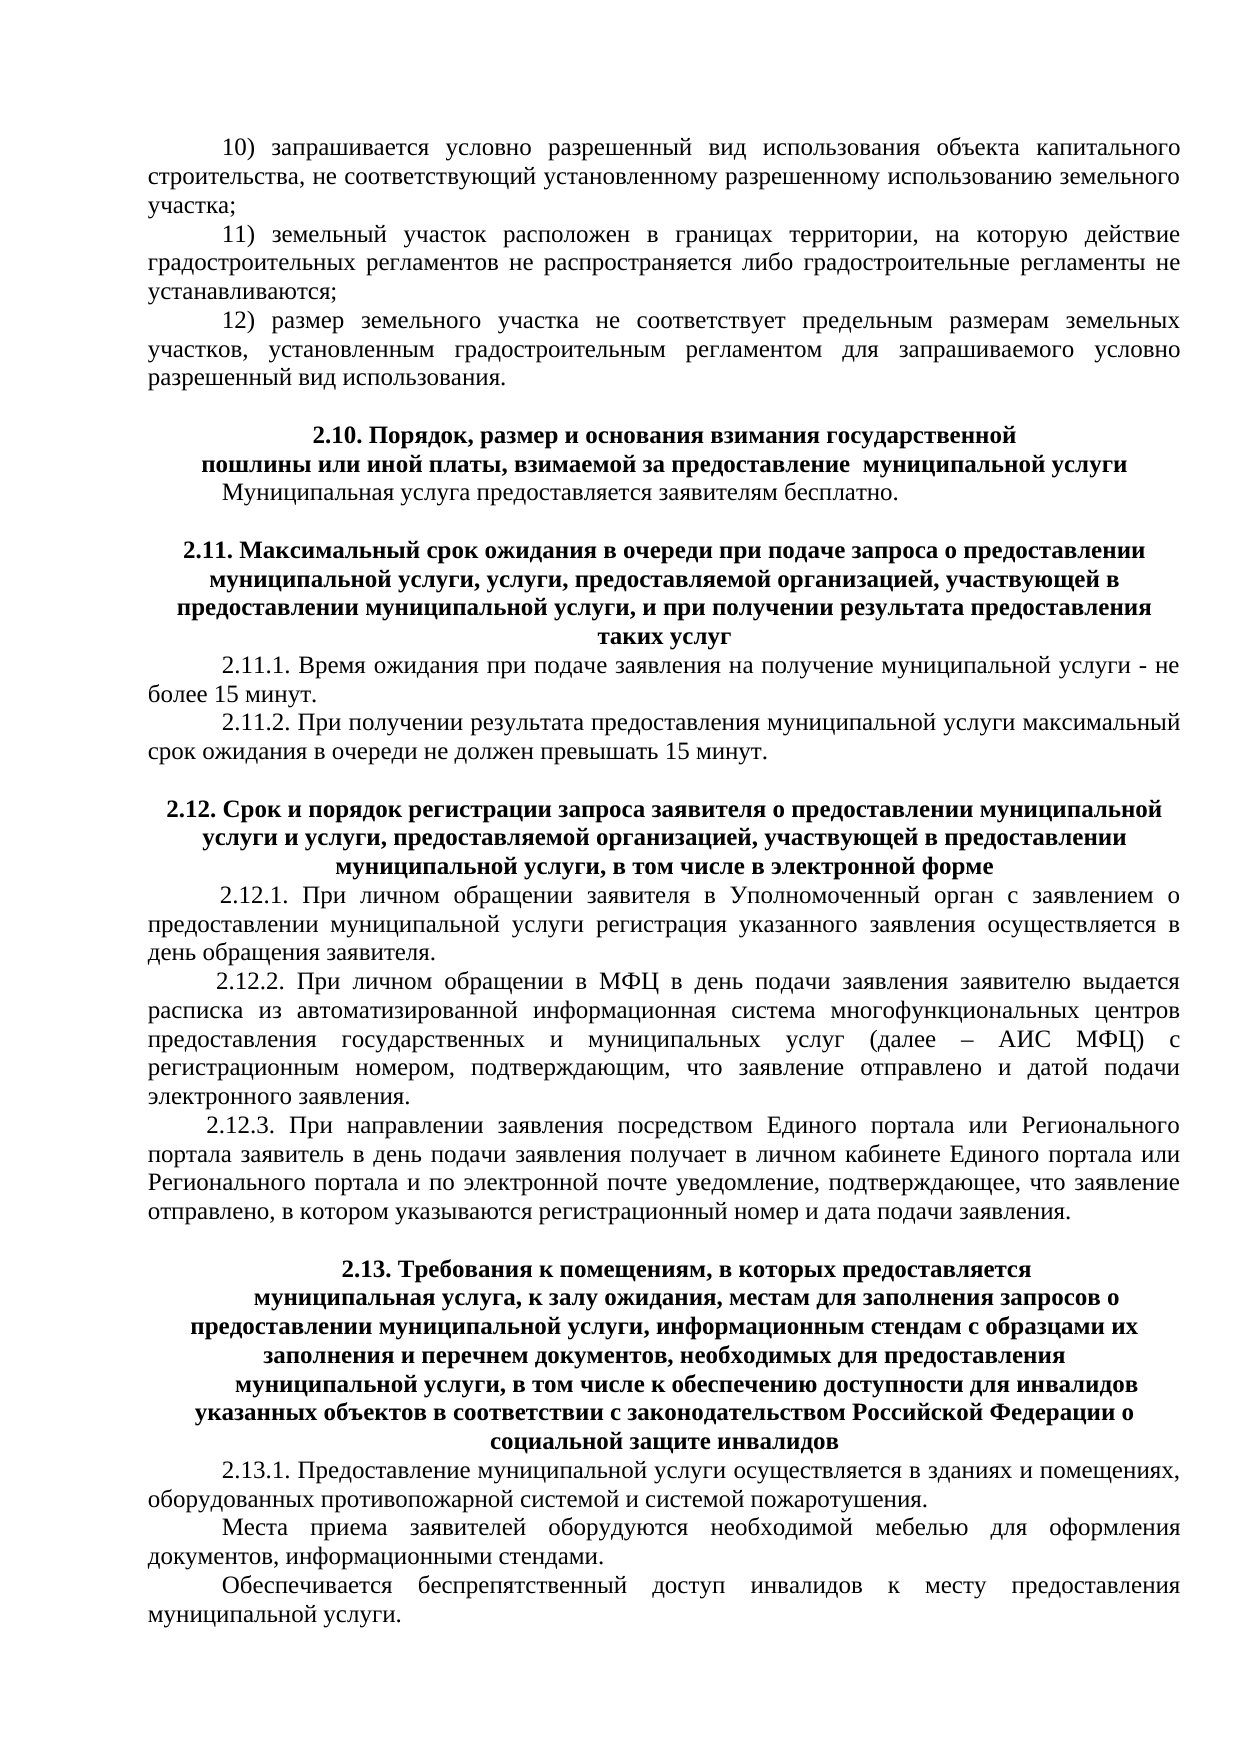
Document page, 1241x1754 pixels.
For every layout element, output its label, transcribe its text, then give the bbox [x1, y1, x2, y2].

text 2.13. Требования к помещениям, в которых предоставляется [148, 1254, 1181, 1282]
text 2.10. Порядок, размер и основания взимания государственной [148, 420, 1181, 449]
text Муниципальная услуга предоставляется заявителям бесплатно. [148, 477, 1181, 506]
text пошлины или иной платы, взимаемой за предоставление муниципальной услуги [148, 449, 1181, 477]
text 11) земельный участок расположен в границах территории, на которую действие градостроительных регламентов не распространяется либо градостроительные регламенты не устанавливаются; [148, 219, 1181, 305]
text 2.11.2. При получении результата предоставления муниципальной услуги максимальный срок ожидания в очереди не должен превышать 15 минут. [148, 707, 1181, 765]
text 2.11. Максимальный срок ожидания в очереди при подаче запроса о предоставлении муниципальной услуги, услуги, предоставляемой организацией, участвующей в предоставлении муниципальной услуги, и при получении результата предоставления таких услуг [148, 535, 1181, 650]
text Обеспечивается беспрепятственный доступ инвалидов к месту предоставления муниципальной услуги. [148, 1570, 1181, 1627]
text муниципальной услуги, в том числе к обеспечению доступности для инвалидов указанных объектов в соответствии с законодательством Российской Федерации о социальной защите инвалидов [148, 1369, 1181, 1455]
text 2.12.3. При направлении заявления посредством Единого портала или Регионального портала заявитель в день подачи заявления получает в личном кабинете Единого портала или Регионального портала и по электронной почте уведомление, подтверждающее, что заявление отправлено, в котором указываются регистрационный номер и дата подачи заявления. [148, 1110, 1181, 1225]
text 2.12.1. При личном обращении заявителя в Уполномоченный орган с заявлением о предоставлении муниципальной услуги регистрация указанного заявления осуществляется в день обращения заявителя. [148, 880, 1181, 966]
text муниципальная услуга, к залу ожидания, местам для заполнения запросов о предоставлении муниципальной услуги, информационным стендам с образцами их заполнения и перечнем документов, необходимых для предоставления [148, 1282, 1181, 1369]
text 10) запрашивается условно разрешенный вид использования объекта капитального строительства, не соответствующий установленному разрешенному использованию земельного участка; [148, 132, 1181, 219]
text 12) размер земельного участка не соответствует предельным размерам земельных участков, установленным градостроительным регламентом для запрашиваемого условно разрешенный вид использования. [148, 305, 1181, 391]
text 2.12.2. При личном обращении в МФЦ в день подачи заявления заявителю выдается расписка из автоматизированной информационная система многофункциональных центров предоставления государственных и муниципальных услуг (далее – АИС МФЦ) с регистрационным номером, подтверждающим, что заявление отправлено и датой подачи электронного заявления. [148, 966, 1181, 1110]
text 2.12. Срок и порядок регистрации запроса заявителя о предоставлении муниципальной услуги и услуги, предоставляемой организацией, участвующей в предоставлении муниципальной услуги, в том числе в электронной форме [148, 794, 1181, 880]
text 2.11.1. Время ожидания при подаче заявления на получение муниципальной услуги - не более 15 минут. [148, 650, 1181, 707]
text 2.13.1. Предоставление муниципальной услуги осуществляется в зданиях и помещениях, оборудованных противопожарной системой и системой пожаротушения. [148, 1455, 1181, 1512]
text Места приема заявителей оборудуются необходимой мебелью для оформления документов, информационными стендами. [148, 1512, 1181, 1570]
